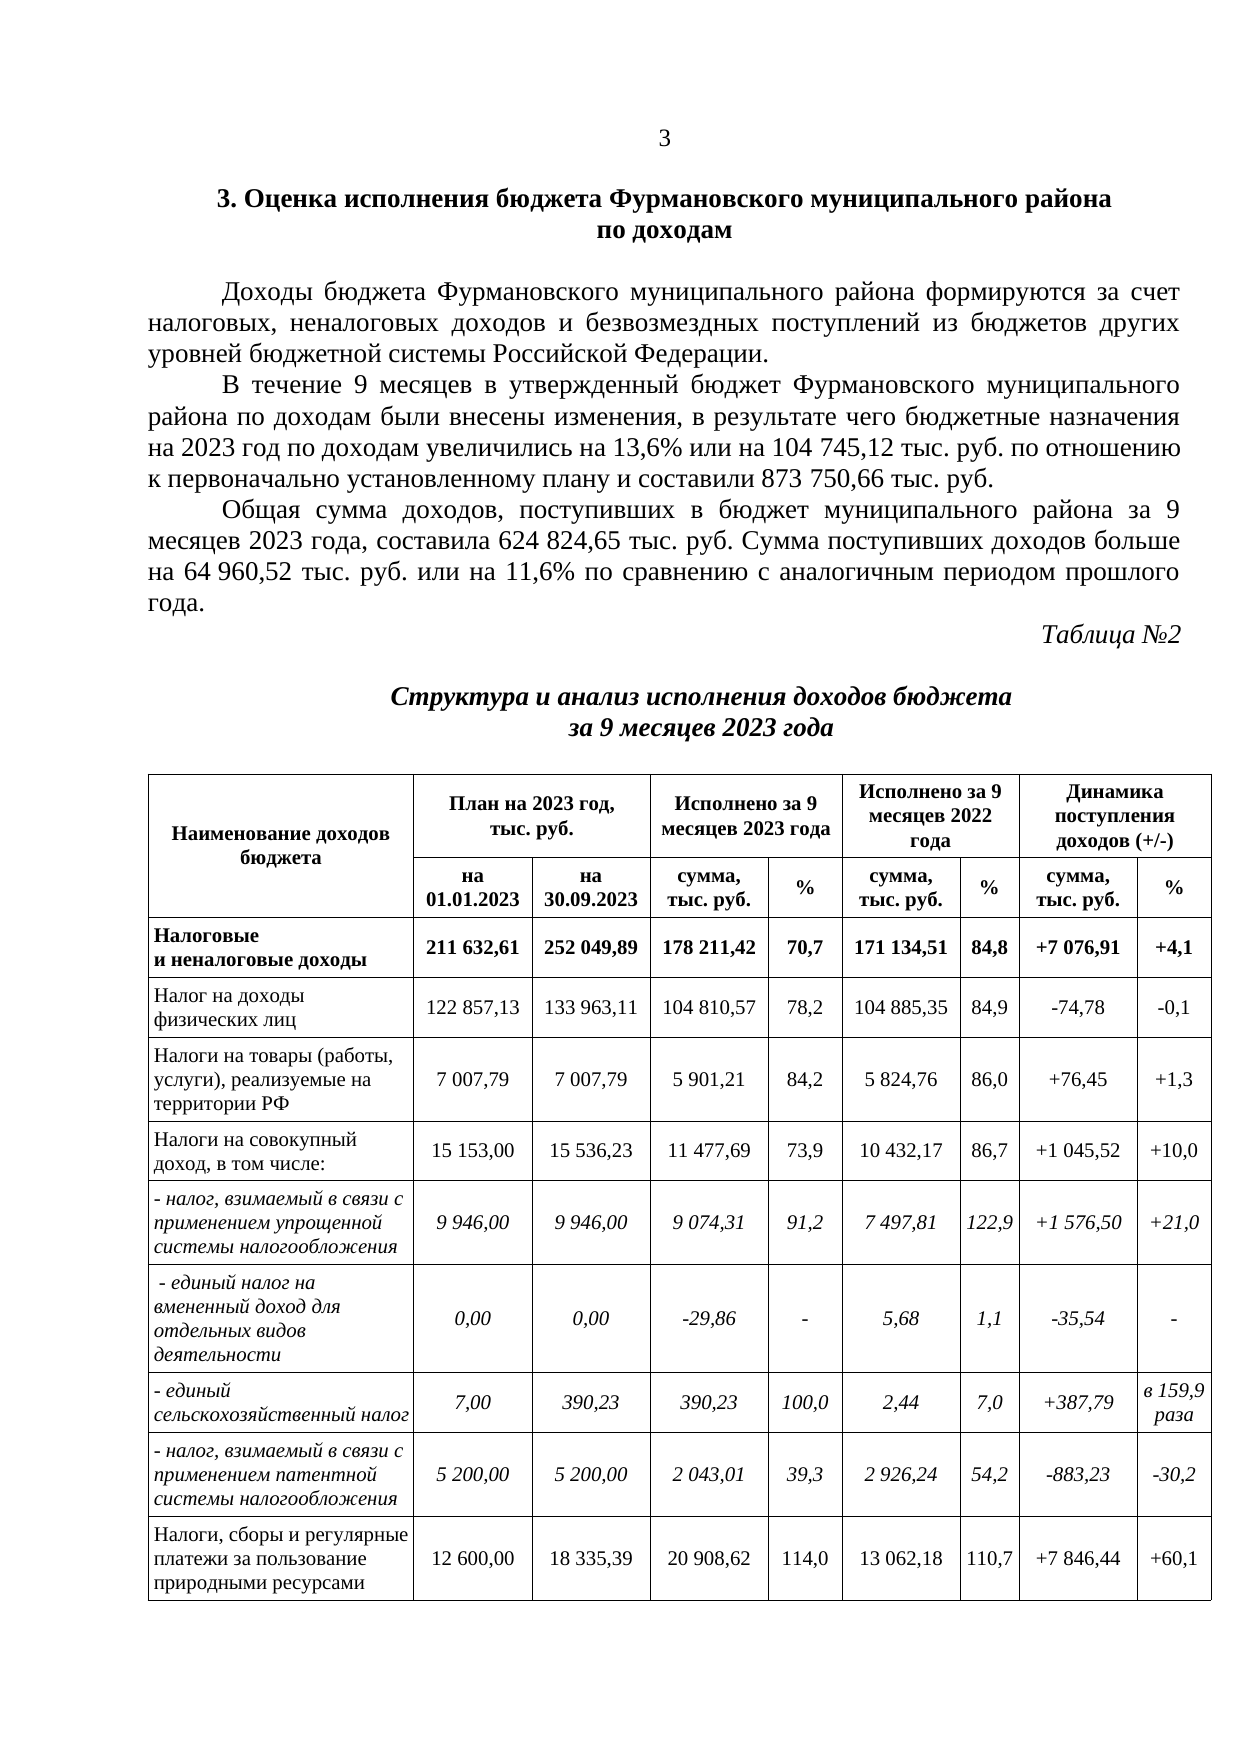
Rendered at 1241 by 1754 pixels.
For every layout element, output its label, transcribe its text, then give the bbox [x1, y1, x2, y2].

table_cell +7 846,44 [1020, 1517, 1137, 1599]
table_cell % [961, 858, 1019, 917]
table_cell +1 576,50 [1020, 1181, 1137, 1264]
table_cell 7 007,79 [414, 1038, 532, 1121]
table_cell 13 062,18 [843, 1517, 960, 1599]
table_cell 390,23 [651, 1373, 768, 1432]
table_cell 84,8 [961, 918, 1019, 977]
table_cell 10 432,17 [843, 1122, 960, 1180]
table_cell 39,3 [769, 1433, 842, 1516]
table_cell 15 536,23 [533, 1122, 650, 1180]
table_cell 133 963,11 [533, 978, 650, 1037]
table_cell сумма, тыс. руб. [843, 858, 960, 917]
text по доходам [148, 213, 1181, 244]
table_cell 104 810,57 [651, 978, 768, 1037]
table_cell 86,7 [961, 1122, 1019, 1180]
table_cell 84,2 [769, 1038, 842, 1121]
table_cell 9 946,00 [533, 1181, 650, 1264]
table_cell 178 211,42 [651, 918, 768, 977]
table_cell - единый налог на вмененный доход для отдельных видов деятельности [149, 1265, 413, 1372]
table_cell 2 043,01 [651, 1433, 768, 1516]
table_cell 54,2 [961, 1433, 1019, 1516]
table_cell в 159,9 раза [1138, 1373, 1211, 1432]
table_cell 5 824,76 [843, 1038, 960, 1121]
table_cell 78,2 [769, 978, 842, 1037]
table_cell 12 600,00 [414, 1517, 532, 1599]
table_cell +4,1 [1138, 918, 1211, 977]
table_cell 171 134,51 [843, 918, 960, 977]
table_cell 2,44 [843, 1373, 960, 1432]
table_cell -0,1 [1138, 978, 1211, 1037]
text Доходы бюджета Фурмановского муниципального района формируются за счет налоговых, неналоговых доходов и безвозмездных поступлений из бюджетов других уровней бюджетной системы Российской Федерации. [148, 275, 1181, 368]
text за 9 месяцев 2023 года [148, 711, 1181, 742]
table_header План на 2023 год, тыс. руб. [414, 775, 650, 857]
table_cell 122,9 [961, 1181, 1019, 1264]
table_cell +60,1 [1138, 1517, 1211, 1599]
table_cell +387,79 [1020, 1373, 1137, 1432]
table_cell 0,00 [414, 1265, 532, 1372]
table_cell 86,0 [961, 1038, 1019, 1121]
table_cell Налоги, сборы и регулярные платежи за пользование природными ресурсами [149, 1517, 413, 1599]
table_cell 7 007,79 [533, 1038, 650, 1121]
table_cell +21,0 [1138, 1181, 1211, 1264]
table_cell 73,9 [769, 1122, 842, 1180]
table_cell 110,7 [961, 1517, 1019, 1599]
table_cell 9 946,00 [414, 1181, 532, 1264]
table_cell Налоги на совокупный доход, в том числе: [149, 1122, 413, 1180]
table_cell 5 200,00 [533, 1433, 650, 1516]
table_cell 5,68 [843, 1265, 960, 1372]
table_cell 7,00 [414, 1373, 532, 1432]
table_cell -29,86 [651, 1265, 768, 1372]
table_cell % [769, 858, 842, 917]
table_cell +7 076,91 [1020, 918, 1137, 977]
table_cell 122 857,13 [414, 978, 532, 1037]
table_cell -35,54 [1020, 1265, 1137, 1372]
table_cell 1,1 [961, 1265, 1019, 1372]
table_cell +76,45 [1020, 1038, 1137, 1121]
table_cell сумма, тыс. руб. [651, 858, 768, 917]
table_cell Налог на доходы физических лиц [149, 978, 413, 1037]
text 3. Оценка исполнения бюджета Фурмановского муниципального района [148, 182, 1181, 213]
table_cell 91,2 [769, 1181, 842, 1264]
table_cell 70,7 [769, 918, 842, 977]
table_cell 252 049,89 [533, 918, 650, 977]
table_cell 9 074,31 [651, 1181, 768, 1264]
table_cell - [769, 1265, 842, 1372]
table_cell - единый сельскохозяйственный налог [149, 1373, 413, 1432]
table_cell -883,23 [1020, 1433, 1137, 1516]
table_cell 211 632,61 [414, 918, 532, 977]
table_cell 7 497,81 [843, 1181, 960, 1264]
table_cell 104 885,35 [843, 978, 960, 1037]
table_cell Налоговые и неналоговые доходы [149, 918, 413, 977]
table_cell 20 908,62 [651, 1517, 768, 1599]
table_cell на 01.01.2023 [414, 858, 532, 917]
table_cell - налог, взимаемый в связи с применением упрощенной системы налогообложения [149, 1181, 413, 1264]
table_cell % [1138, 858, 1211, 917]
table_cell 100,0 [769, 1373, 842, 1432]
table_cell 0,00 [533, 1265, 650, 1372]
text Таблица №2 [148, 618, 1181, 649]
table_cell -30,2 [1138, 1433, 1211, 1516]
table_header Наименование доходов бюджета [149, 775, 413, 917]
table_cell +1 045,52 [1020, 1122, 1137, 1180]
table_header Исполнено за 9 месяцев 2022 года [843, 775, 1019, 857]
table_cell - [1138, 1265, 1211, 1372]
table_cell 114,0 [769, 1517, 842, 1599]
table_cell сумма, тыс. руб. [1020, 858, 1137, 917]
text Структура и анализ исполнения доходов бюджета [148, 680, 1181, 711]
table_cell - налог, взимаемый в связи с применением патентной системы налогообложения [149, 1433, 413, 1516]
table_cell на 30.09.2023 [533, 858, 650, 917]
table_cell 18 335,39 [533, 1517, 650, 1599]
table_cell 5 901,21 [651, 1038, 768, 1121]
table_cell 15 153,00 [414, 1122, 532, 1180]
table_cell -74,78 [1020, 978, 1137, 1037]
table_cell 5 200,00 [414, 1433, 532, 1516]
text Общая сумма доходов, поступивших в бюджет муниципального района за 9 месяцев 2023 года, составила 624 824,65 тыс. руб. Сумма поступивших доходов больше на 64 960,52 тыс. руб. или на 11,6% по сравнению с аналогичным периодом прошлого года. [148, 493, 1181, 618]
table_cell +1,3 [1138, 1038, 1211, 1121]
table_cell Налоги на товары (работы, услуги), реализуемые на территории РФ [149, 1038, 413, 1121]
table_cell 11 477,69 [651, 1122, 768, 1180]
table_cell 2 926,24 [843, 1433, 960, 1516]
table_cell +10,0 [1138, 1122, 1211, 1180]
text В течение 9 месяцев в утвержденный бюджет Фурмановского муниципального района по доходам были внесены изменения, в результате чего бюджетные назначения на 2023 год по доходам увеличились на 13,6% или на 104 745,12 тыс. руб. по отношению к первоначально установленному плану и составили 873 750,66 тыс. руб. [148, 368, 1181, 493]
table_cell 7,0 [961, 1373, 1019, 1432]
table_cell 390,23 [533, 1373, 650, 1432]
table_header Исполнено за 9 месяцев 2023 года [651, 775, 842, 857]
table_cell 84,9 [961, 978, 1019, 1037]
table_header Динамика поступления доходов (+/-) [1020, 775, 1211, 857]
